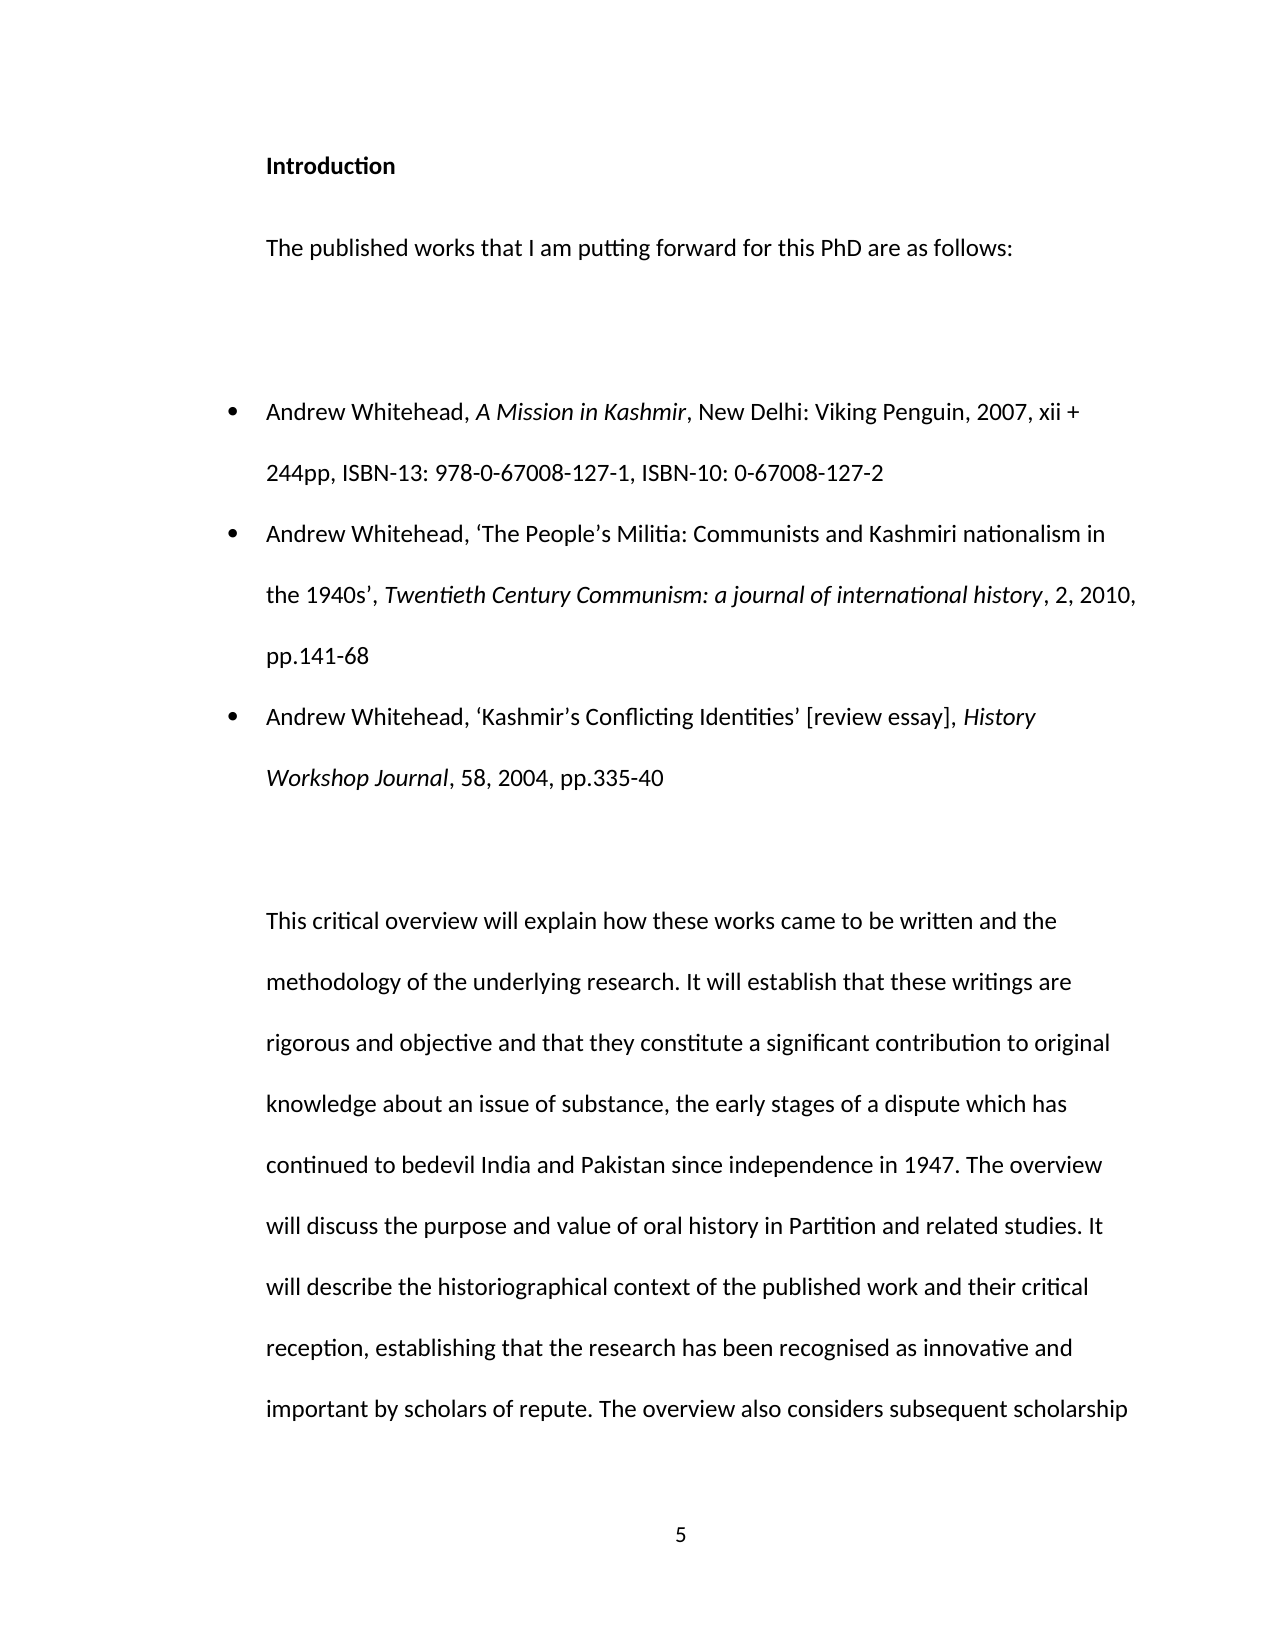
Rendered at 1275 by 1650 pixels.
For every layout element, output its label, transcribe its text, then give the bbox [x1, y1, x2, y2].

text The published works that I am putting forward for this PhD are as follows: [266, 232, 1139, 262]
text Introduction [266, 150, 1139, 181]
list Andrew Whitehead, ‘The People’s Militia: Communists and Kashmiri nationalism in the 1940s’, Twentieth Century Communism: a journal of international history, 2, 2010, pp.141-68 [228, 518, 1139, 670]
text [266, 905, 1139, 1424]
list Andrew Whitehead, A Mission in Kashmir, New Delhi: Viking Penguin, 2007, xii + 244pp, ISBN-13: 978-0-67008-127-1, ISBN-10: 0-67008-127-2 [228, 396, 1139, 487]
list Andrew Whitehead, ‘Kashmir’s Conflicting Identities’ [review essay], History Workshop Journal, 58, 2004, pp.335-40 [228, 701, 1139, 792]
